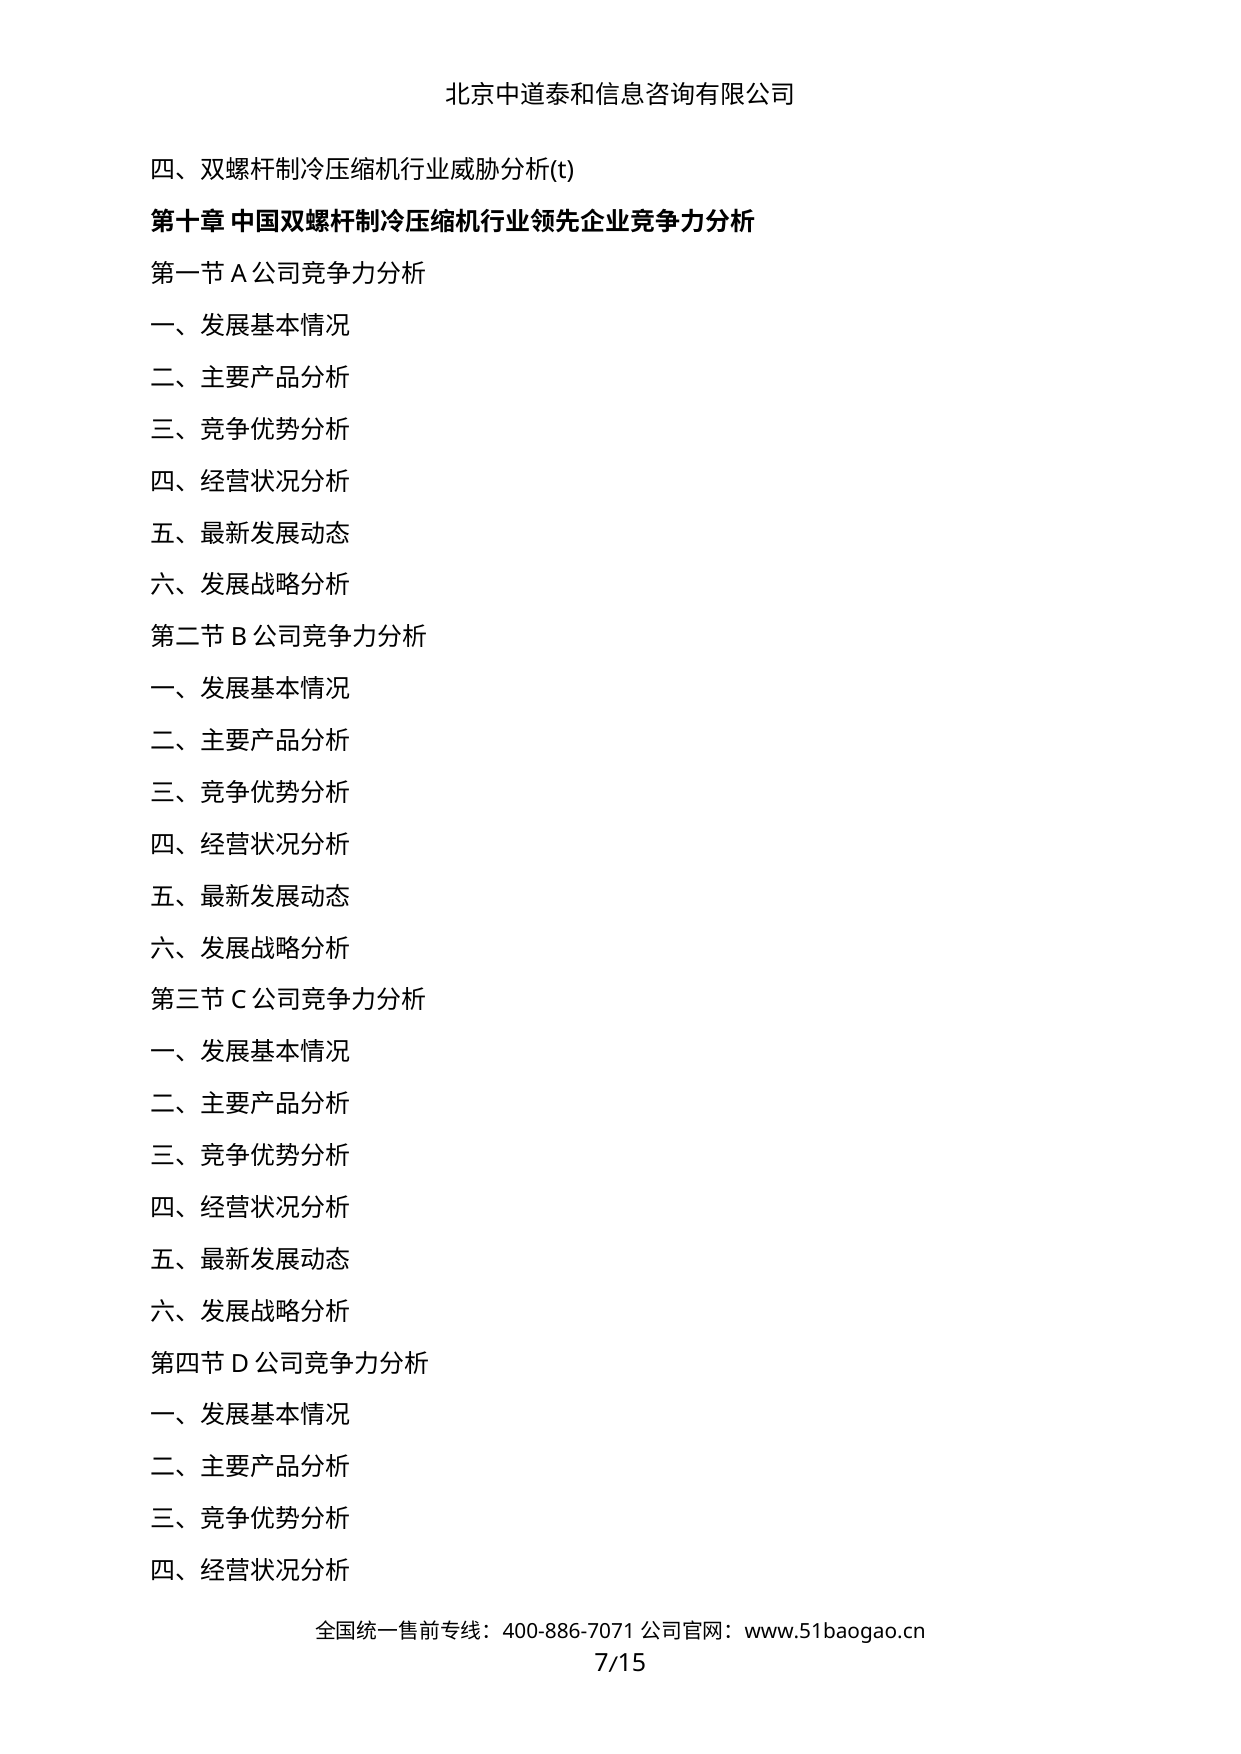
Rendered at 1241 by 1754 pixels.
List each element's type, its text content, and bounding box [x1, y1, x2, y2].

text 三、竞争优势分析 [150, 772, 1090, 809]
text 二、主要产品分析 [150, 721, 1090, 757]
text 第四节 D公司竞争力分析 [150, 1343, 1090, 1379]
text 一、发展基本情况 [150, 1395, 1090, 1431]
text 第二节 B公司竞争力分析 [150, 617, 1090, 653]
text 一、发展基本情况 [150, 1032, 1090, 1068]
text 第一节 A公司竞争力分析 [150, 254, 1090, 290]
text 第三节 C公司竞争力分析 [150, 980, 1090, 1016]
text 三、竞争优势分析 [150, 409, 1090, 446]
text 四、双螺杆制冷压缩机行业威胁分析(t) [150, 150, 1090, 186]
text 六、发展战略分析 [150, 565, 1090, 601]
text 四、经营状况分析 [150, 461, 1090, 497]
text 五、最新发展动态 [150, 513, 1090, 549]
text 三、竞争优势分析 [150, 1136, 1090, 1172]
text 二、主要产品分析 [150, 357, 1090, 394]
text 四、经营状况分析 [150, 1551, 1090, 1587]
text 四、经营状况分析 [150, 1187, 1090, 1224]
text 一、发展基本情况 [150, 306, 1090, 342]
text 五、最新发展动态 [150, 876, 1090, 912]
text 一、发展基本情况 [150, 669, 1090, 705]
text 二、主要产品分析 [150, 1447, 1090, 1483]
text 三、竞争优势分析 [150, 1499, 1090, 1535]
text 五、最新发展动态 [150, 1239, 1090, 1276]
text 六、发展战略分析 [150, 1291, 1090, 1327]
text 第十章 中国双螺杆制冷压缩机行业领先企业竞争力分析 [150, 202, 1090, 238]
text 四、经营状况分析 [150, 824, 1090, 861]
text 二、主要产品分析 [150, 1084, 1090, 1120]
text 六、发展战略分析 [150, 928, 1090, 964]
